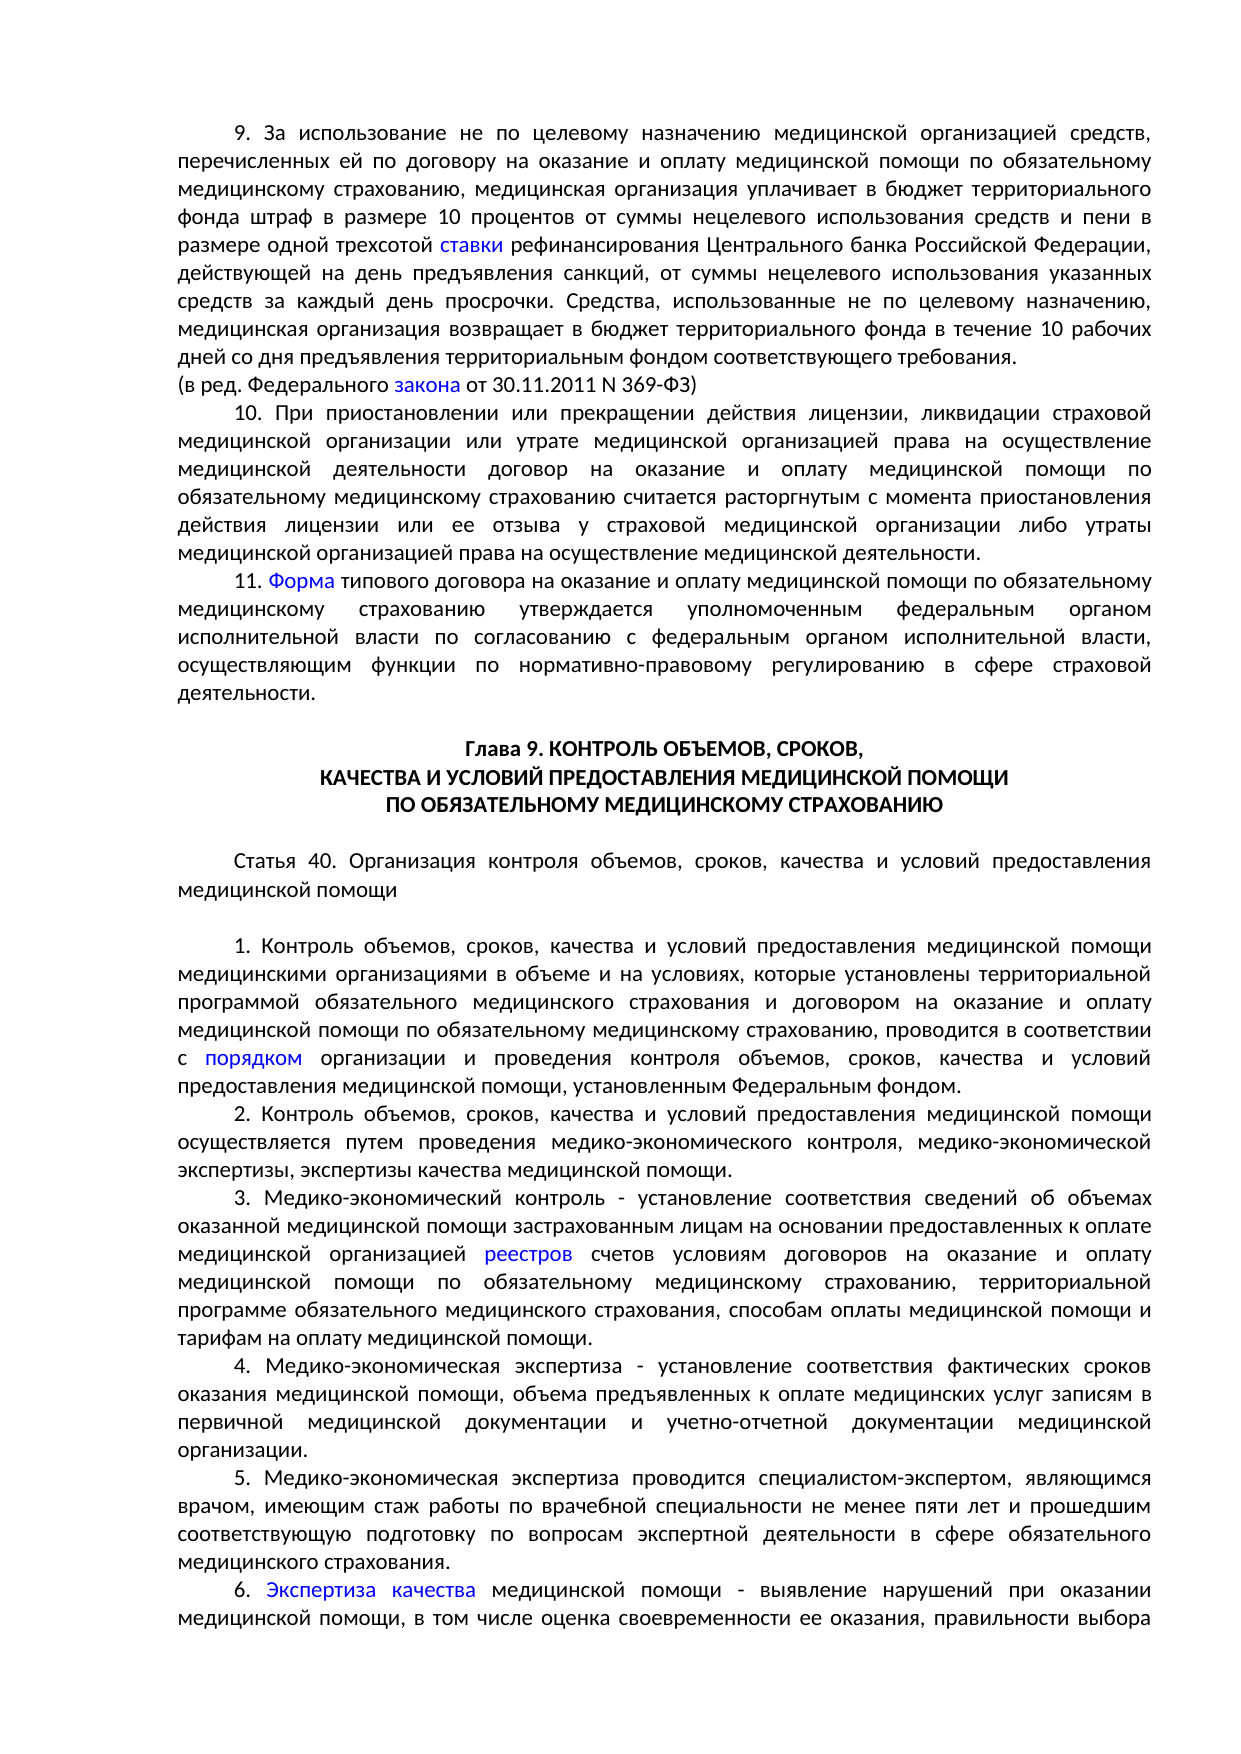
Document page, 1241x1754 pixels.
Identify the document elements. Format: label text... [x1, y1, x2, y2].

text 11. Форма типового договора на оказание и оплату медицинской помощи по обязательному медицинскому страхованию утверждается уполномоченным федеральным органом исполнительной власти по согласованию с федеральным органом исполнительной власти, осуществляющим функции по нормативно-правовому регулированию в сфере страховой деятельности. [177, 566, 1152, 707]
text Статья 40. Организация контроля объемов, сроков, качества и условий предоставления медицинской помощи [177, 847, 1152, 903]
text 2. Контроль объемов, сроков, качества и условий предоставления медицинской помощи осуществляется путем проведения медико-экономического контроля, медико-экономической экспертизы, экспертизы качества медицинской помощи. [177, 1099, 1152, 1183]
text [177, 1575, 1152, 1631]
text 4. Медико-экономическая экспертиза - установление соответствия фактических сроков оказания медицинской помощи, объема предъявленных к оплате медицинских услуг записям в первичной медицинской документации и учетно-отчетной документации медицинской организации. [177, 1351, 1152, 1463]
text 3. Медико-экономический контроль - установление соответствия сведений об объемах оказанной медицинской помощи застрахованным лицам на основании предоставленных к оплате медицинской организацией реестров счетов условиям договоров на оказание и оплату медицинской помощи по обязательному медицинскому страхованию, территориальной программе обязательного медицинского страхования, способам оплаты медицинской помощи и тарифам на оплату медицинской помощи. [177, 1183, 1152, 1351]
text 5. Медико-экономическая экспертиза проводится специалистом-экспертом, являющимся врачом, имеющим стаж работы по врачебной специальности не менее пяти лет и прошедшим соответствующую подготовку по вопросам экспертной деятельности в сфере обязательного медицинского страхования. [177, 1463, 1152, 1575]
text 1. Контроль объемов, сроков, качества и условий предоставления медицинской помощи медицинскими организациями в объеме и на условиях, которые установлены территориальной программой обязательного медицинского страхования и договором на оказание и оплату медицинской помощи по обязательному медицинскому страхованию, проводится в соответствии с порядком организации и проведения контроля объемов, сроков, качества и условий предоставления медицинской помощи, установленным Федеральным фондом. [177, 931, 1152, 1099]
title ПО ОБЯЗАТЕЛЬНОМУ МЕДИЦИНСКОМУ СТРАХОВАНИЮ [177, 791, 1152, 819]
title КАЧЕСТВА И УСЛОВИЙ ПРЕДОСТАВЛЕНИЯ МЕДИЦИНСКОЙ ПОМОЩИ [177, 763, 1152, 791]
title Глава 9. КОНТРОЛЬ ОБЪЕМОВ, СРОКОВ, [177, 734, 1152, 763]
text 10. При приостановлении или прекращении действия лицензии, ликвидации страховой медицинской организации или утрате медицинской организацией права на осуществление медицинской деятельности договор на оказание и оплату медицинской помощи по обязательному медицинскому страхованию считается расторгнутым с момента приостановления действия лицензии или ее отзыва у страховой медицинской организации либо утраты медицинской организацией права на осуществление медицинской деятельности. [177, 398, 1152, 566]
text 9. За использование не по целевому назначению медицинской организацией средств, перечисленных ей по договору на оказание и оплату медицинской помощи по обязательному медицинскому страхованию, медицинская организация уплачивает в бюджет территориального фонда штраф в размере 10 процентов от суммы нецелевого использования средств и пени в размере одной трехсотой ставки рефинансирования Центрального банка Российской Федерации, действующей на день предъявления санкций, от суммы нецелевого использования указанных средств за каждый день просрочки. Средства, использованные не по целевому назначению, медицинская организация возвращает в бюджет территориального фонда в течение 10 рабочих дней со дня предъявления территориальным фондом соответствующего требования. [177, 118, 1152, 370]
text (в ред. Федерального закона от 30.11.2011 N 369-ФЗ) [177, 370, 1152, 398]
